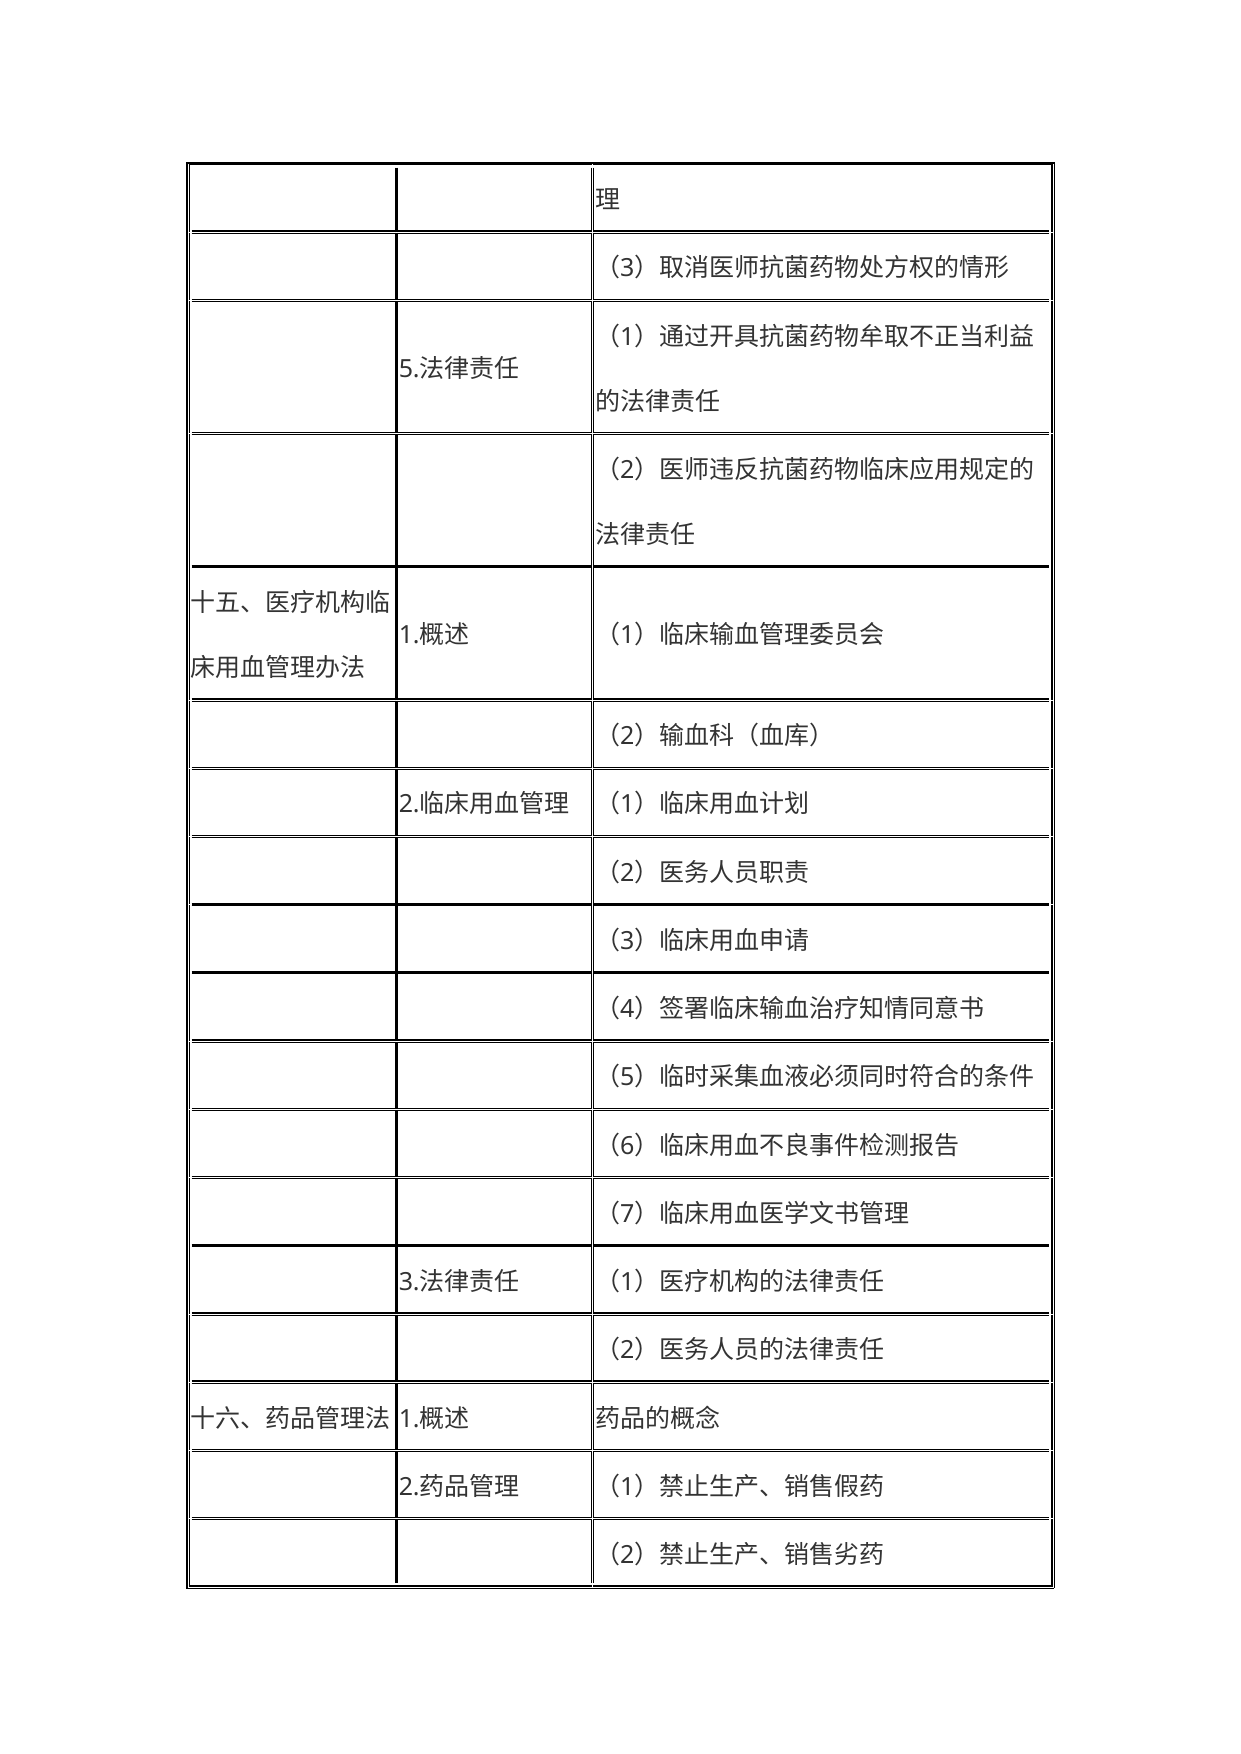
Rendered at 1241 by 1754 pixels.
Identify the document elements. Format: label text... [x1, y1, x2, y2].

table_cell 5.法律责任 [398, 302, 591, 432]
table_cell （2）医师违反抗菌药物临床应用规定的法律责任 [593, 432, 1053, 565]
table_cell （3）取消医师抗菌药物处方权的情形 [594, 230, 1052, 298]
table_cell （2）医务人员的法律责任 [594, 1312, 1052, 1380]
table_cell [396, 1520, 593, 1585]
table_cell [398, 1316, 591, 1380]
table_cell [190, 1244, 395, 1312]
table_cell （2）禁止生产、销售劣药 [593, 1517, 1053, 1585]
table_cell [190, 299, 395, 432]
table_cell [190, 165, 396, 230]
table_cell [398, 435, 591, 565]
table_cell [190, 1312, 395, 1380]
table_cell [398, 702, 591, 766]
table_cell [398, 1179, 591, 1244]
table_cell （1）临床用血计划 [594, 766, 1052, 834]
table_cell [190, 766, 395, 834]
table_cell [398, 1043, 591, 1107]
table_cell （1）临床输血管理委员会 [594, 565, 1051, 698]
table_cell 十六、药品管理法 [190, 1380, 395, 1449]
table_cell （1）禁止生产、销售假药 [593, 1449, 1053, 1517]
table_cell [190, 1108, 395, 1176]
table_cell （3）临床用血申请 [594, 903, 1053, 971]
table_cell [398, 234, 591, 298]
table_cell （7）临床用血医学文书管理 [593, 1176, 1053, 1244]
table_cell （1）通过开具抗菌药物牟取不正当利益的法律责任 [594, 299, 1052, 432]
table_cell （6）临床用血不良事件检测报告 [594, 1108, 1052, 1176]
table_cell （1）医疗机构的法律责任 [594, 1244, 1051, 1312]
table_cell 药品的概念 [594, 1380, 1052, 1449]
table_cell [190, 835, 395, 903]
table_cell （2）输血科（血库） [594, 698, 1052, 766]
table_cell 2.临床用血管理 [398, 770, 591, 834]
table_cell [190, 971, 395, 1039]
table_cell （2）医务人员职责 [594, 835, 1052, 903]
table_cell 3.法律责任 [398, 1247, 591, 1312]
table_cell 1.概述 [398, 568, 591, 698]
table_cell [188, 432, 396, 565]
table_cell [398, 838, 591, 903]
table_cell [396, 165, 593, 230]
table_cell [398, 1111, 591, 1176]
table_cell （2）对开具抗菌药物超常处方医师的处理 [593, 165, 1051, 230]
table_cell 1.概述 [398, 1384, 591, 1449]
table_cell （5）临时采集血液必须同时符合的条件 [594, 1039, 1052, 1107]
table_cell [398, 906, 591, 971]
table_cell [190, 1039, 395, 1107]
table_cell 2.药品管理 [398, 1452, 591, 1517]
table_cell [190, 230, 395, 298]
table_cell [188, 1517, 396, 1585]
table_cell （4）签署临床输血治疗知情同意书 [594, 971, 1051, 1039]
table_cell 十五、医疗机构临床用血管理办法 [190, 565, 395, 698]
table_cell [188, 1449, 396, 1517]
table_cell [188, 1176, 396, 1244]
table_cell [398, 974, 591, 1039]
table_cell [190, 698, 395, 766]
table_cell [188, 903, 395, 971]
